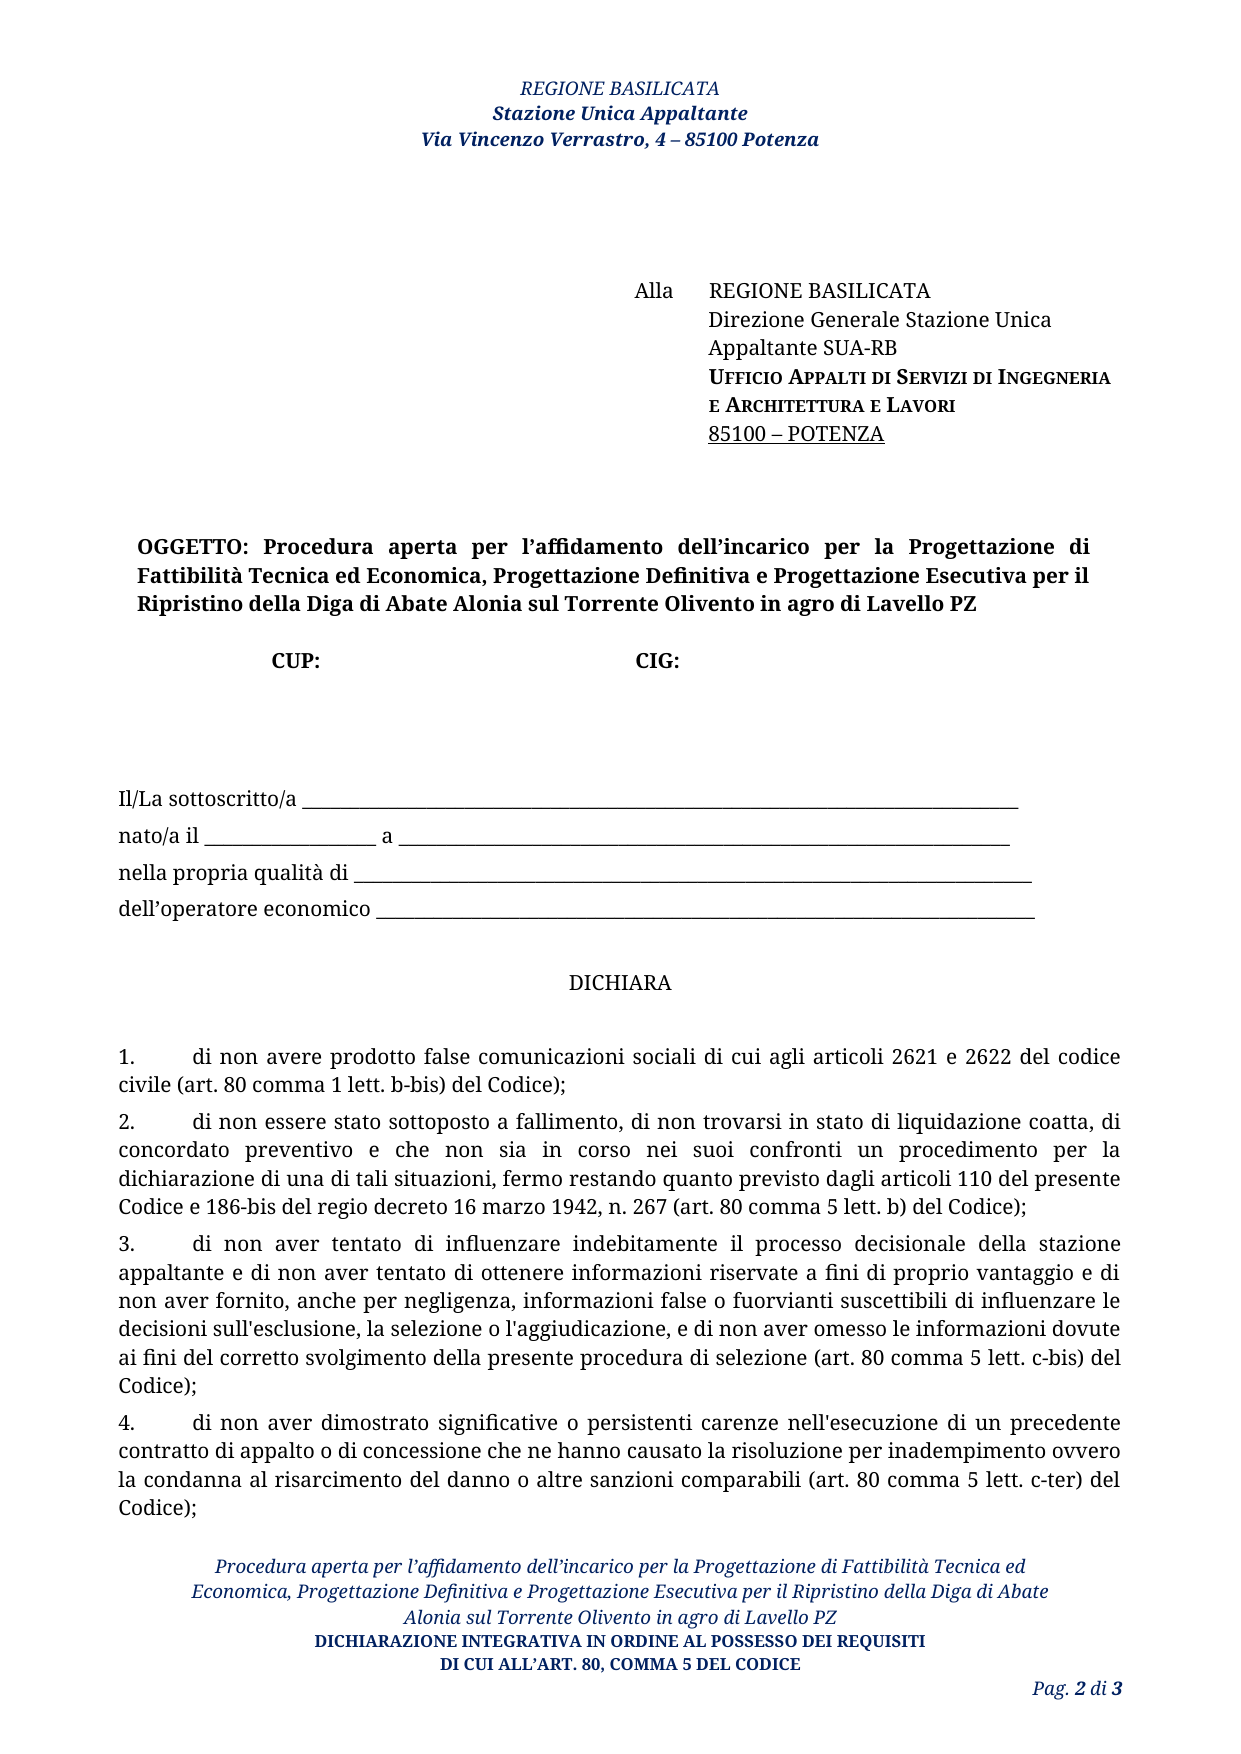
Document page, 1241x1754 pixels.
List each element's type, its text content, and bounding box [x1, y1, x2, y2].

text DICHIARA [118, 968, 1122, 997]
text 2. di non essere stato sottoposto a fallimento, di non trovarsi in stato di liquidazione coatta, di concordato preventivo e che non sia in corso nei suoi confronti un procedimento per la dichiarazione di una di tali situazioni, fermo restando quanto previsto dagli articoli 110 del presente Codice e 186-bis del regio decreto 16 marzo 1942, n. 267 (art. 80 comma 5 lett. b) del Codice); [118, 1107, 1122, 1221]
text dell’operatore economico _____________________________________________________________________ [118, 894, 1122, 923]
text Direzione Generale Stazione Unica Appaltante SUA-RB [708, 305, 1122, 362]
text CUP: CIG: [211, 646, 1122, 674]
text Il/La sottoscritto/a ___________________________________________________________________________ [118, 784, 1122, 813]
text 1. di non avere prodotto false comunicazioni sociali di cui agli articoli 2621 e 2622 del codice civile (art. 80 comma 1 lett. b-bis) del Codice); [118, 1042, 1122, 1099]
text nato/a il __________________ a ________________________________________________________________ [118, 821, 1122, 849]
text 3. di non aver tentato di influenzare indebitamente il processo decisionale della stazione appaltante e di non aver tentato di ottenere informazioni riservate a fini di proprio vantaggio e di non aver fornito, anche per negligenza, informazioni false o fuorvianti suscettibili di influenzare le decisioni sull'esclusione, la selezione o l'aggiudicazione, e di non aver omesso le informazioni dovute ai fini del corretto svolgimento della presente procedura di selezione (art. 80 comma 5 lett. c-bis) del Codice); [118, 1229, 1122, 1400]
text 85100 – POTENZA [634, 419, 1122, 447]
text nella propria qualità di _______________________________________________________________________ [118, 858, 1122, 886]
text 4. di non aver dimostrato significative o persistenti carenze nell'esecuzione di un precedente contratto di appalto o di concessione che ne hanno causato la risoluzione per inadempimento ovvero la condanna al risarcimento del danno o altre sanzioni comparabili (art. 80 comma 5 lett. c-ter) del Codice); [118, 1408, 1122, 1522]
text Ufficio Appalti di Servizi di Ingegneria e Architettura e Lavori [709, 362, 1122, 419]
text Alla REGIONE BASILICATA [561, 276, 1122, 305]
text OGGETTO: Procedura aperta per l’affidamento dell’incarico per la Progettazione di Fattibilità Tecnica ed Economica, Progettazione Definitiva e Progettazione Esecutiva per il Ripristino della Diga di Abate Alonia sul Torrente Olivento in agro di Lavello PZ [137, 532, 1091, 618]
